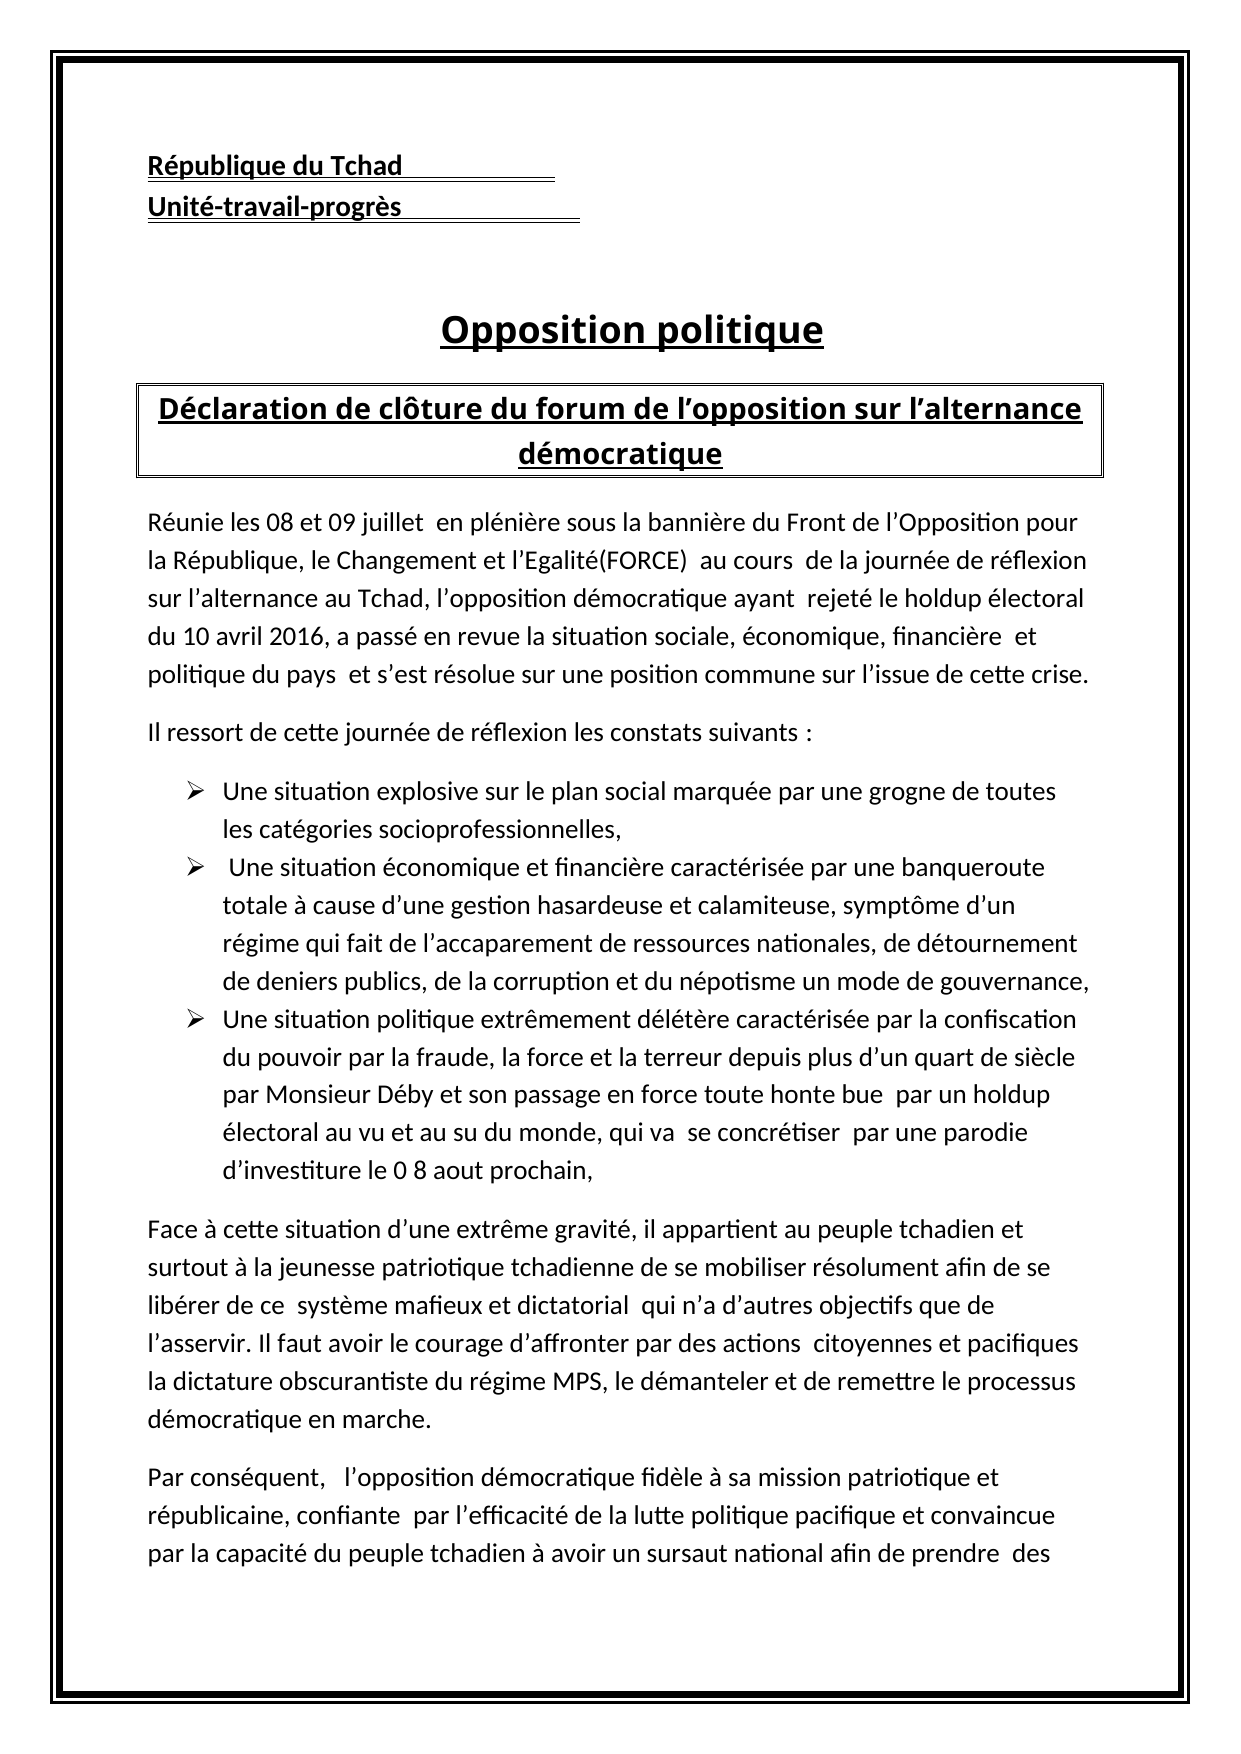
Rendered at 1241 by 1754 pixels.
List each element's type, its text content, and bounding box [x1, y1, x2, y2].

text République du Tchad Unité-travail-progrès [147, 147, 1093, 224]
list Une situation économique et financière caractérisée par une banqueroute totale à cause d’une gestion hasardeuse et calamiteuse, symptôme d’un régime qui fait de l’accaparement de ressources nationales, de détournement de deniers publics, de la corruption et du népotisme un mode de gouvernance, [185, 850, 1093, 997]
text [147, 1461, 1093, 1569]
text Face à cette situation d’une extrême gravité, il appartient au peuple tchadien et surtout à la jeunesse patriotique tchadienne de se mobiliser résolument afin de se libérer de ce système mafieux et dictatorial qui n’a d’autres objectifs que de l’asservir. Il faut avoir le courage d’affronter par des actions citoyennes et pacifiques la dictature obscurantiste du régime MPS, le démanteler et de remettre le processus démocratique en marche. [147, 1212, 1093, 1435]
text Déclaration de clôture du forum de l’opposition sur l’alternance démocratique [139, 386, 1101, 475]
text Opposition politique [147, 303, 1093, 354]
text Il ressort de cette journée de réflexion les constats suivants : [147, 716, 1093, 749]
list Une situation politique extrêmement délétère caractérisée par la confiscation du pouvoir par la fraude, la force et la terreur depuis plus d’un quart de siècle par Monsieur Déby et son passage en force toute honte bue par un holdup électoral au vu et au su du monde, qui va se concrétiser par une parodie d’investiture le 0 8 aout prochain, [185, 1002, 1093, 1187]
list Une situation explosive sur le plan social marquée par une grogne de toutes les catégories socioprofessionnelles, [185, 774, 1093, 845]
text Réunie les 08 et 09 juillet en plénière sous la bannière du Front de l’Opposition pour la République, le Changement et l’Egalité(FORCE) au cours de la journée de réflexion sur l’alternance au Tchad, l’opposition démocratique ayant rejeté le holdup électoral du 10 avril 2016, a passé en revue la situation sociale, économique, financière et politique du pays et s’est résolue sur une position commune sur l’issue de cette crise. [147, 505, 1093, 690]
